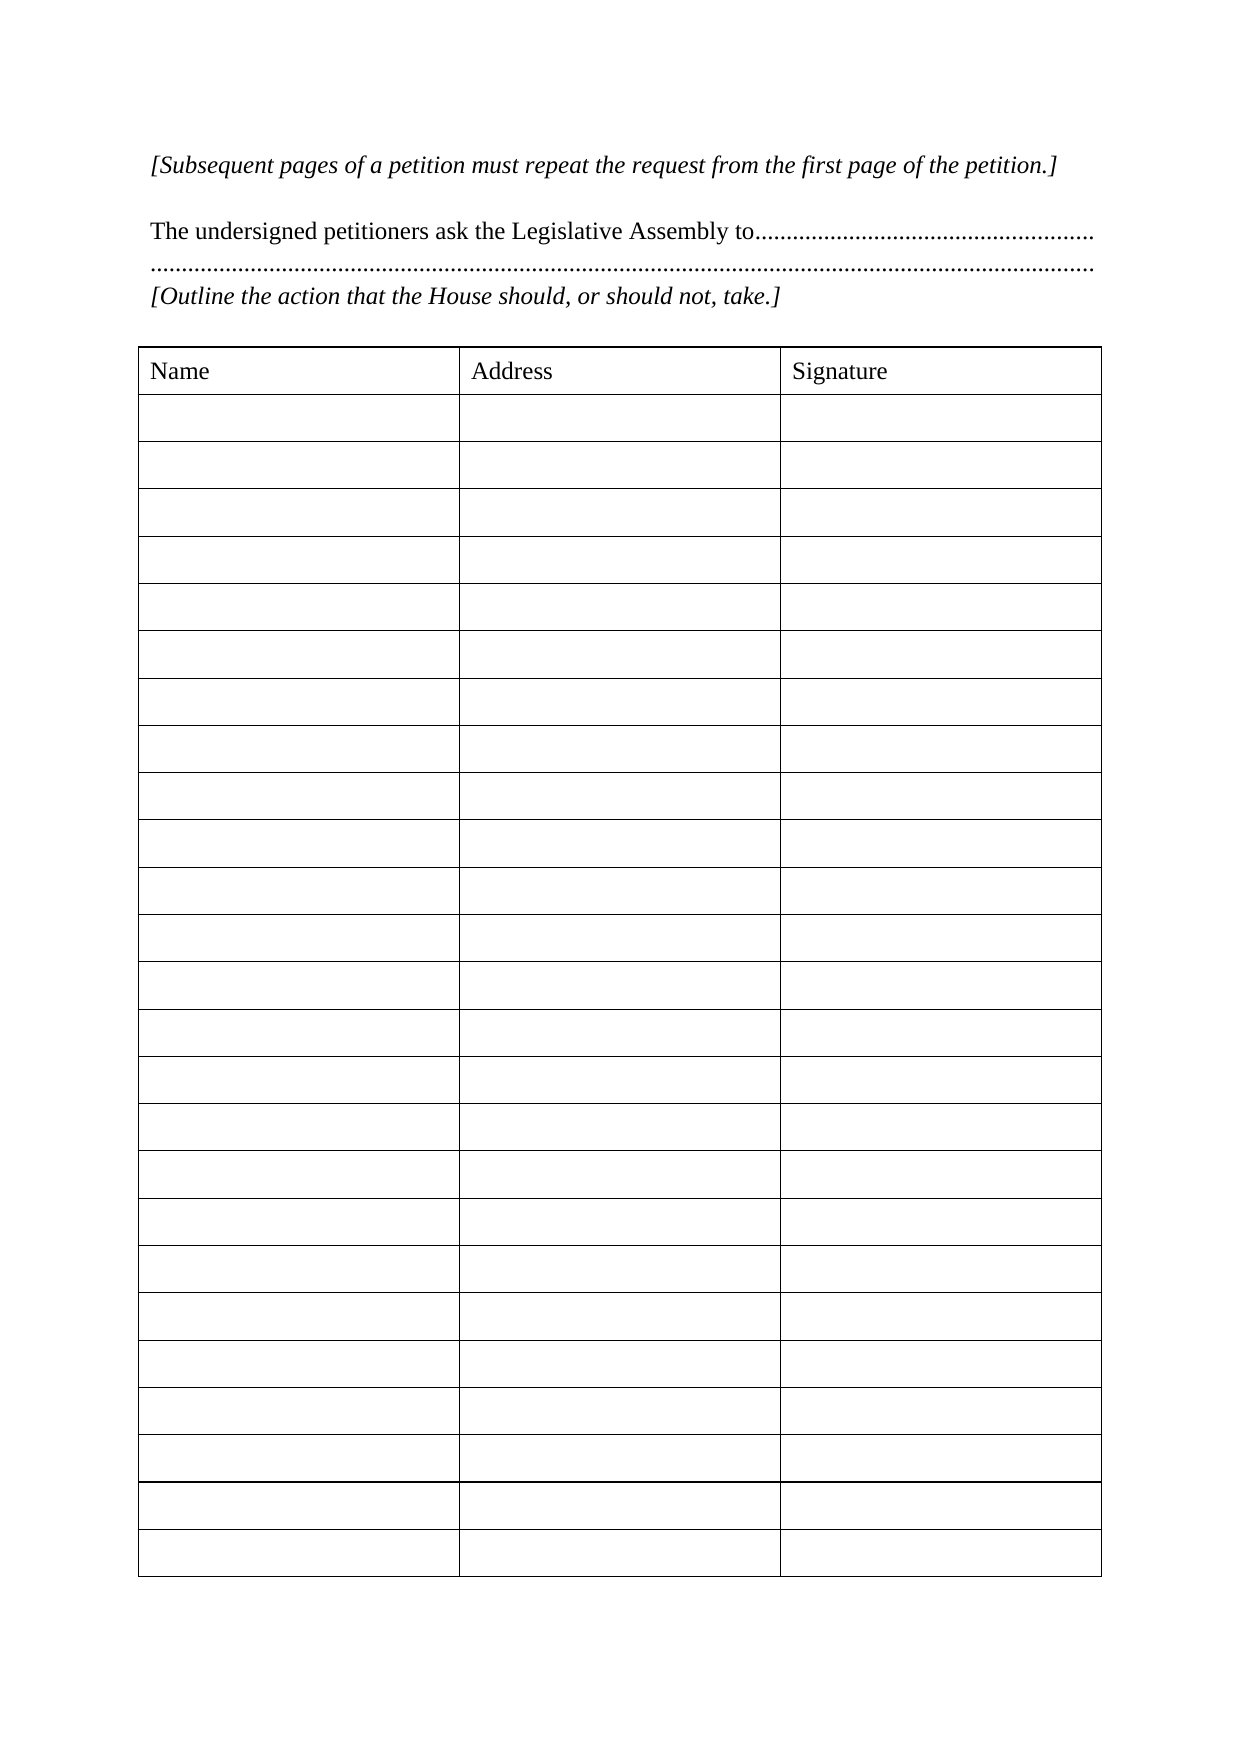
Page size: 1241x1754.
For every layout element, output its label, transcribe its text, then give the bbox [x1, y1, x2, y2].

table_cell [139, 1530, 459, 1576]
table_cell [781, 962, 1101, 1008]
table_cell [460, 679, 780, 725]
table_cell [781, 1293, 1101, 1339]
table_cell [460, 1483, 780, 1529]
table_cell [139, 679, 459, 725]
table_cell [460, 1057, 780, 1103]
table_cell [460, 915, 780, 961]
text [Outline the action that the House should, or should not, take.] [150, 281, 1090, 342]
table_cell [139, 1341, 459, 1387]
table_cell [460, 1388, 780, 1434]
table_cell [460, 584, 780, 630]
table_cell [139, 631, 459, 677]
table_header Signature [781, 348, 1101, 394]
table_cell [460, 868, 780, 914]
table_cell [781, 1388, 1101, 1434]
table_cell [139, 584, 459, 630]
table_cell [781, 1010, 1101, 1056]
table_cell [139, 820, 459, 867]
table_cell [781, 915, 1101, 961]
table_cell [139, 489, 459, 536]
table_cell [460, 489, 780, 536]
table_cell [781, 1435, 1101, 1481]
table_cell [139, 773, 459, 819]
table_header Address [460, 348, 780, 394]
table_cell [781, 1104, 1101, 1150]
table_cell [460, 631, 780, 677]
table_cell [781, 631, 1101, 677]
table_cell [460, 1104, 780, 1150]
table_cell [139, 442, 459, 488]
table_cell [139, 726, 459, 772]
table_cell [781, 584, 1101, 630]
table_cell [460, 1010, 780, 1056]
table_cell [781, 679, 1101, 725]
table_cell [460, 1435, 780, 1481]
table_cell [781, 868, 1101, 914]
table_cell [139, 1483, 459, 1529]
table_cell [139, 1435, 459, 1481]
text [Subsequent pages of a petition must repeat the request from the first page of the petition.] [150, 150, 1090, 179]
table_cell [781, 1199, 1101, 1245]
table_cell [781, 773, 1101, 819]
table_cell [139, 868, 459, 914]
table_cell [460, 773, 780, 819]
table_cell [460, 442, 780, 488]
table_cell [781, 1341, 1101, 1387]
table_cell [781, 489, 1101, 536]
table_cell [139, 1199, 459, 1245]
table_cell [460, 537, 780, 583]
table_cell [460, 1246, 780, 1292]
table_cell [781, 1151, 1101, 1198]
table_cell [139, 1388, 459, 1434]
table_cell [139, 1246, 459, 1292]
table_cell [460, 820, 780, 867]
table_cell [781, 537, 1101, 583]
table_cell [139, 1057, 459, 1103]
table_cell [139, 962, 459, 1008]
table_cell [460, 1530, 780, 1576]
table_cell [781, 726, 1101, 772]
table_cell [460, 962, 780, 1008]
table_cell [139, 915, 459, 961]
table_cell [781, 395, 1101, 441]
table_cell [460, 1151, 780, 1198]
table_cell [139, 1151, 459, 1198]
table_cell [139, 1293, 459, 1339]
table_cell [460, 1341, 780, 1387]
table_cell [460, 395, 780, 441]
table_cell [781, 1530, 1101, 1576]
table_cell [460, 1199, 780, 1245]
table_cell [139, 1104, 459, 1150]
table_header Name [139, 348, 459, 394]
table_cell [139, 1010, 459, 1056]
table_cell [139, 395, 459, 441]
table_cell [781, 1483, 1101, 1529]
table_cell [781, 442, 1101, 488]
text The undersigned petitioners ask the Legislative Assembly to [150, 216, 1090, 245]
table_cell [460, 1293, 780, 1339]
table_cell [139, 537, 459, 583]
table_cell [781, 1057, 1101, 1103]
table_cell [460, 726, 780, 772]
table_cell [781, 820, 1101, 867]
table_cell [781, 1246, 1101, 1292]
